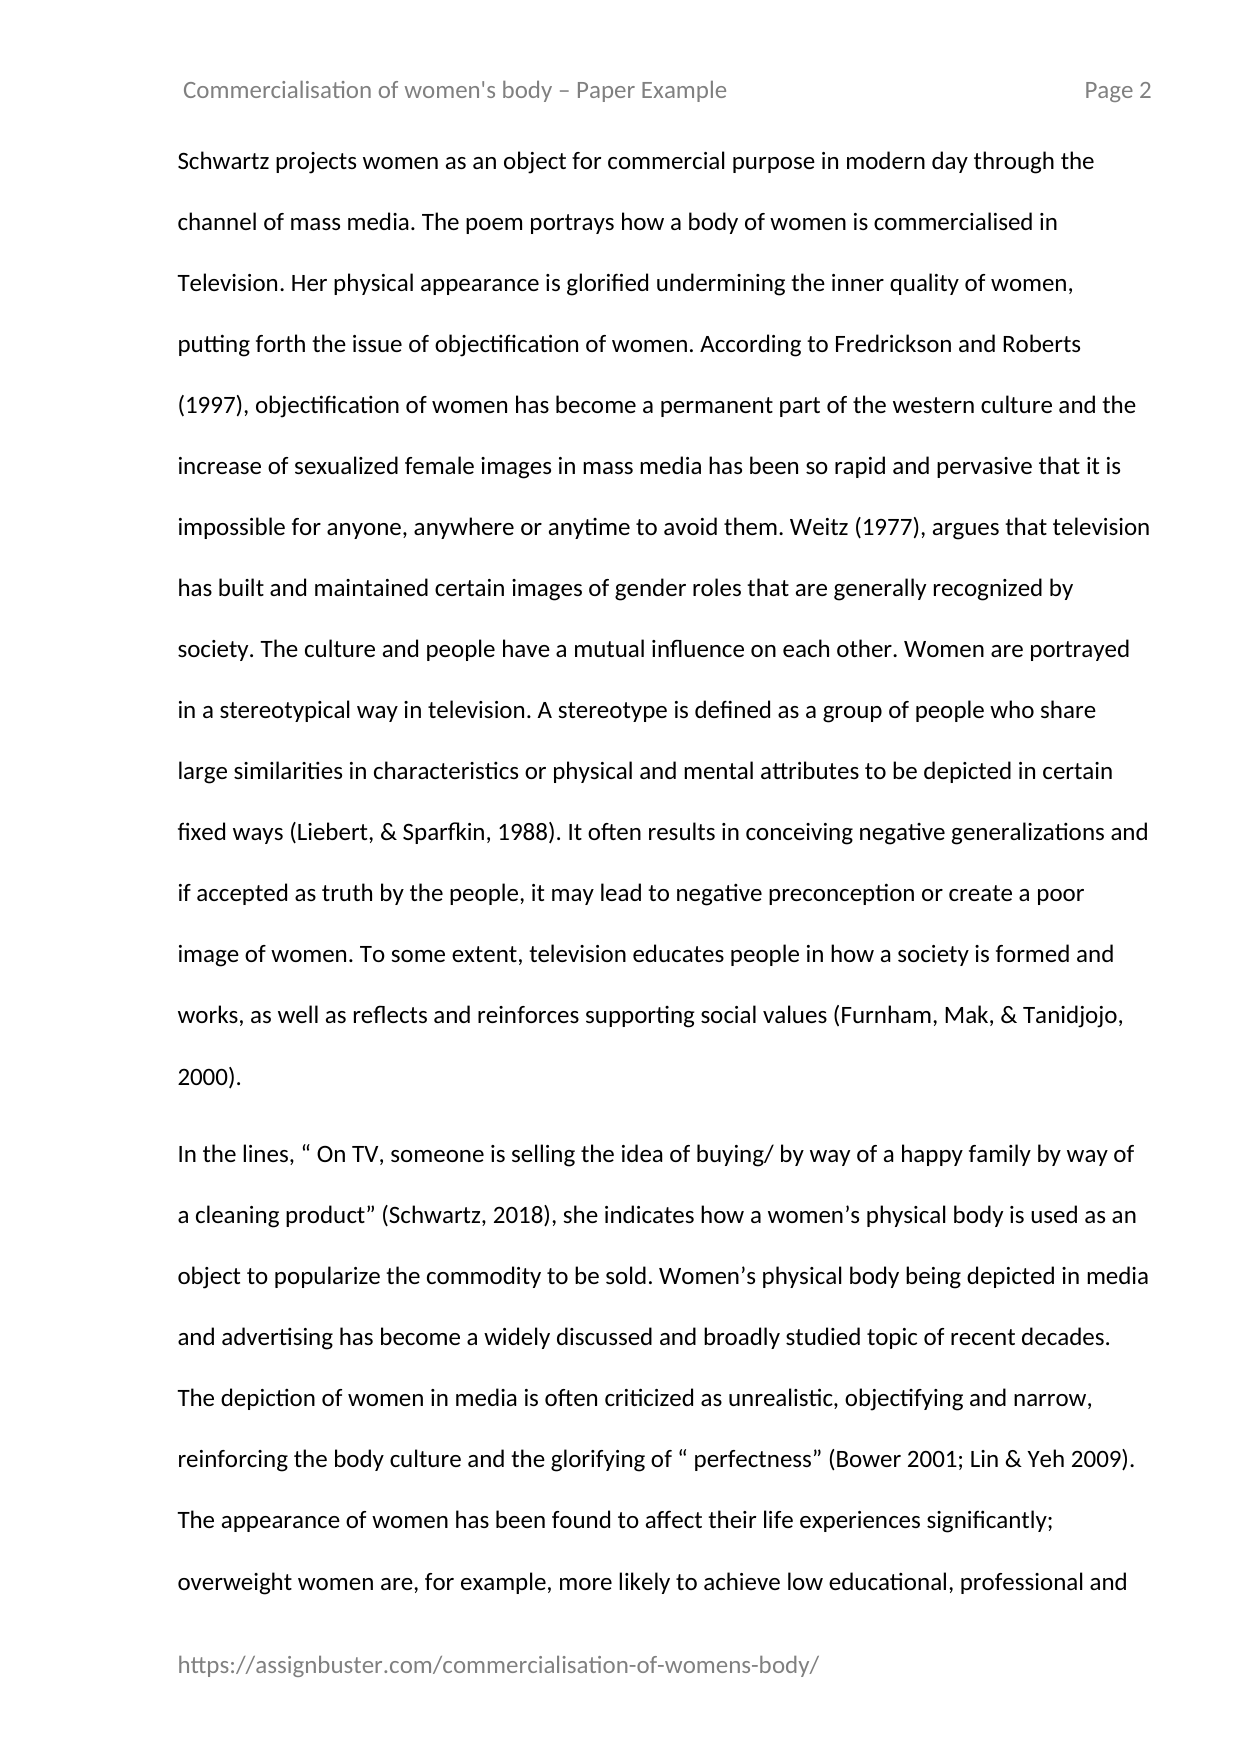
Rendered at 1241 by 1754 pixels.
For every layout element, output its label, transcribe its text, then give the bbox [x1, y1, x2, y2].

text Schwartz projects women as an object for commercial purpose in modern day through the channel of mass media. The poem portrays how a body of women is commercialised in Television. Her physical appearance is glorified undermining the inner quality of women, putting forth the issue of objectification of women. According to Fredrickson and Roberts (1997), objectification of women has become a permanent part of the western culture and the increase of sexualized female images in mass media has been so rapid and pervasive that it is impossible for anyone, anywhere or anytime to avoid them. Weitz (1977), argues that television has built and maintained certain images of gender roles that are generally recognized by society. The culture and people have a mutual influence on each other. Women are portrayed in a stereotypical way in television. A stereotype is defined as a group of people who share large similarities in characteristics or physical and mental attributes to be depicted in certain fixed ways (Liebert, & Sparfkin, 1988). It often results in conceiving negative generalizations and if accepted as truth by the people, it may lead to negative preconception or create a poor image of women. To some extent, television educates people in how a society is formed and works, as well as reflects and reinforces supporting social values (Furnham, Mak, & Tanidjojo, 2000). [177, 145, 1152, 1091]
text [177, 1138, 1152, 1596]
